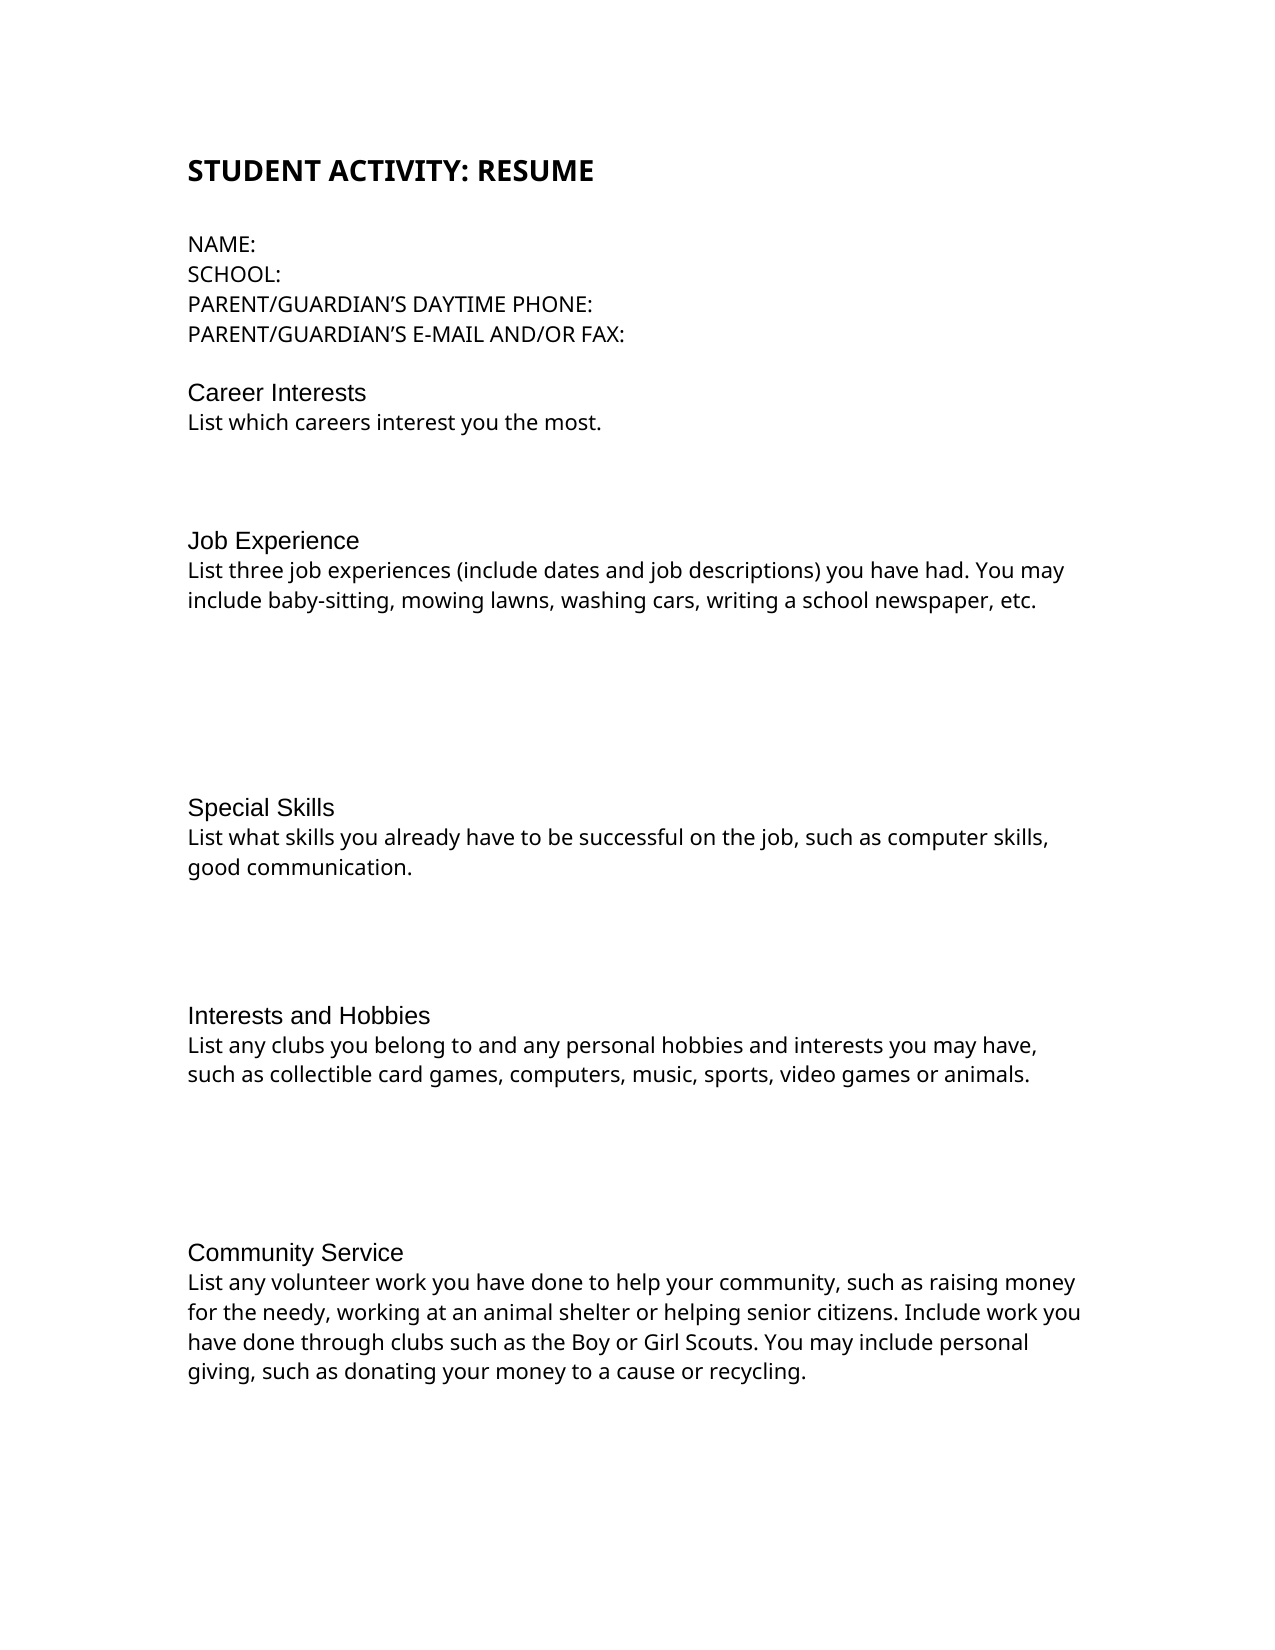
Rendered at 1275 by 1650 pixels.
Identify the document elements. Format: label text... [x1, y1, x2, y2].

text PARENT/GUARDIAN’S DAYTIME PHONE: [187, 289, 1087, 319]
text Community Service [187, 1238, 1087, 1267]
text List any clubs you belong to and any personal hobbies and interests you may have, such as collectible card games, computers, music, sports, video games or animals. [187, 1029, 1087, 1089]
text Career Interests [187, 378, 1087, 407]
text List three job experiences (include dates and job descriptions) you have had. You may include baby-sitting, mowing lawns, washing cars, writing a school newspaper, etc. [187, 555, 1087, 614]
text Job Experience [187, 526, 1087, 555]
text Special Skills [187, 793, 1087, 822]
text List what skills you already have to be successful on the job, such as computer skills, good communication. [187, 822, 1087, 882]
text SCHOOL: [187, 259, 1087, 289]
text STUDENT ACTIVITY: RESUME [187, 150, 1087, 190]
text List any volunteer work you have done to help your community, such as raising money for the needy, working at an animal shelter or helping senior citizens. Include work you have done through clubs such as the Boy or Girl Scouts. You may include personal giving, such as donating your money to a cause or recycling. [187, 1267, 1087, 1386]
text List which careers interest you the most. [187, 407, 1087, 437]
text Interests and Hobbies [187, 1001, 1087, 1029]
text NAME: [187, 229, 1087, 259]
text PARENT/GUARDIAN’S E-MAIL AND/OR FAX: [187, 319, 1087, 348]
